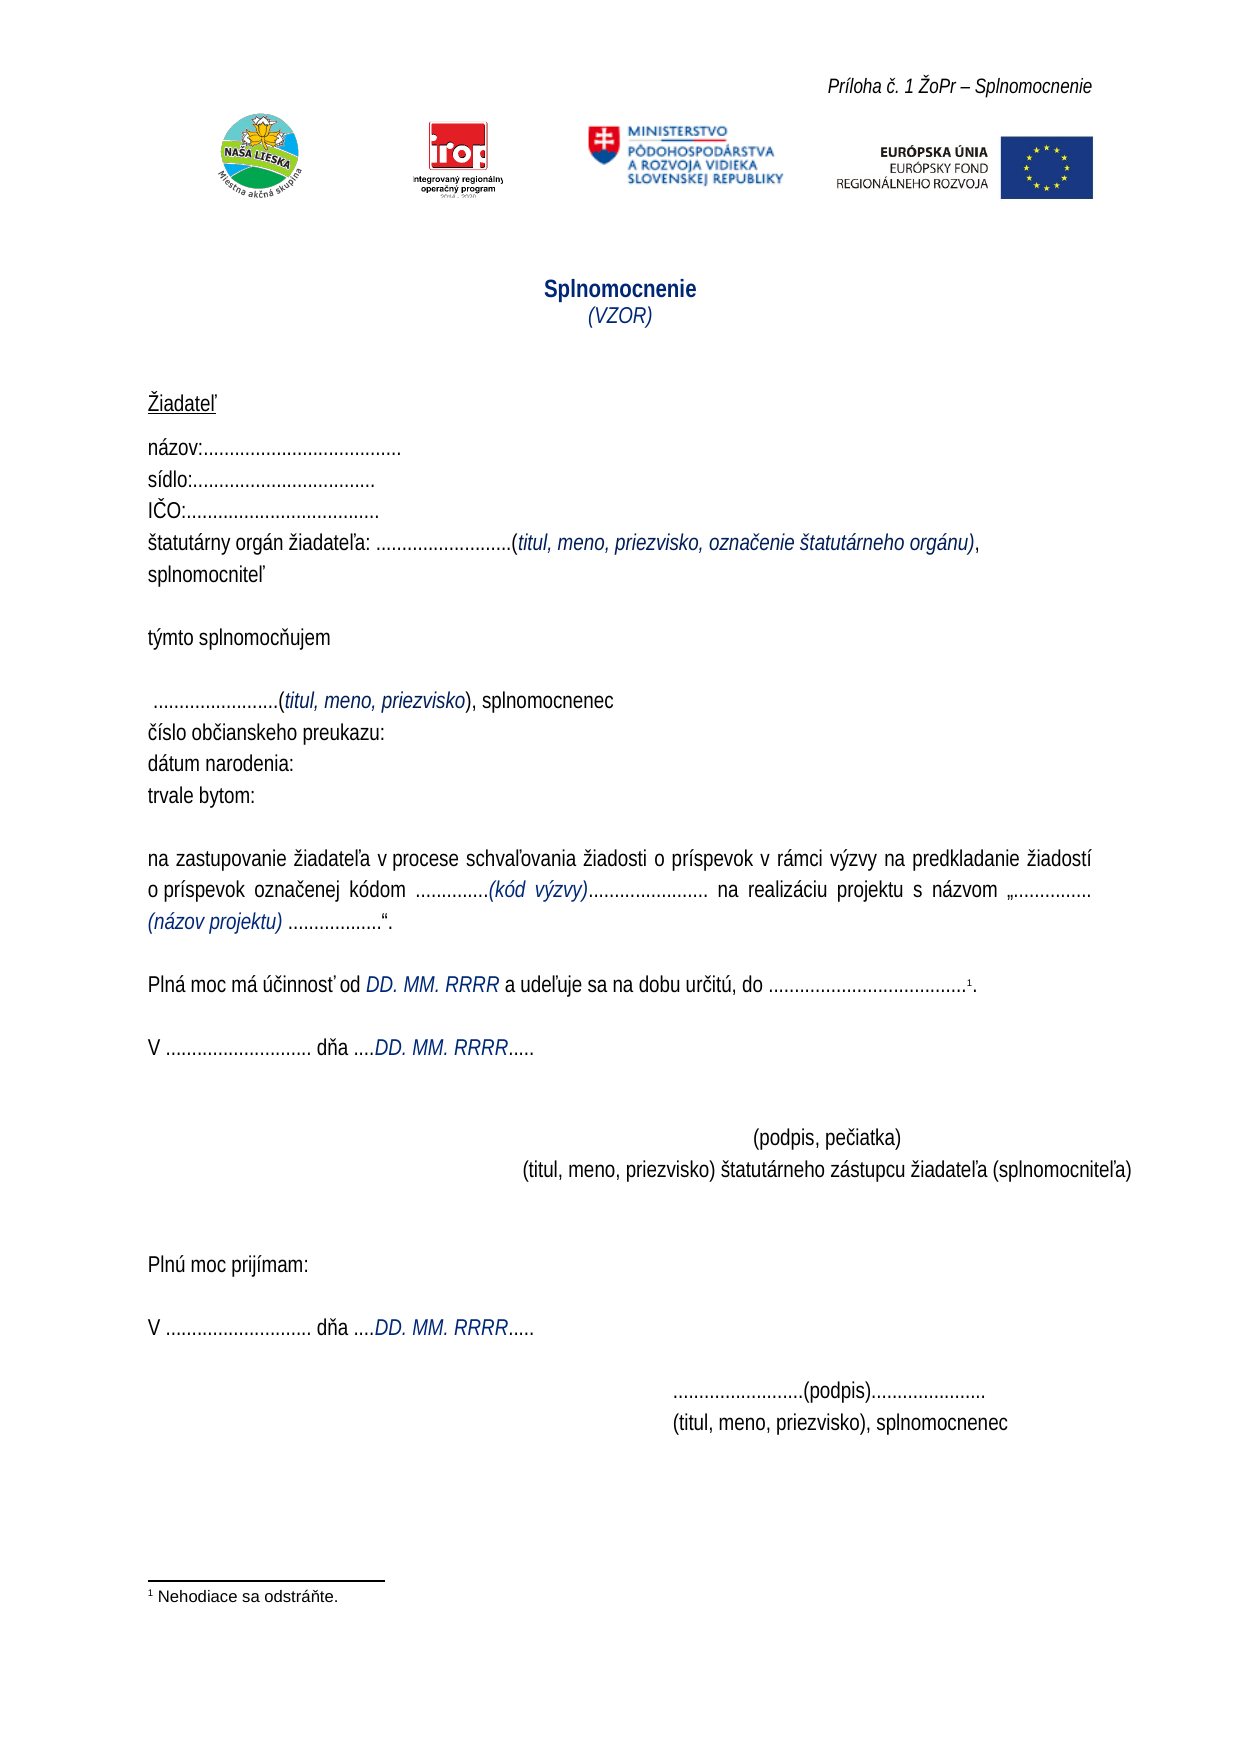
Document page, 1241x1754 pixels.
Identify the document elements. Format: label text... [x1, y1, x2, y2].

text ........................(titul, meno, priezvisko), splnomocnenec [148, 687, 1092, 713]
text (titul, meno, priezvisko), splnomocnenec [598, 1408, 1092, 1435]
text trvale bytom: [148, 782, 1092, 808]
subtitle Splnomocnenie [148, 274, 1092, 302]
text Žiadateľ [148, 390, 1092, 417]
text týmto splnomocňujem [148, 624, 1092, 650]
text sídlo:................................... [148, 466, 1092, 492]
text V ............................ dňa ....DD. MM. RRRR..... [148, 1034, 1092, 1060]
picture [829, 130, 1096, 203]
text (titul, meno, priezvisko) štatutárneho zástupcu žiadateľa (splnomocniteľa) [148, 1156, 1092, 1182]
text V ............................ dňa ....DD. MM. RRRR..... [148, 1314, 1092, 1340]
text (VZOR) [148, 302, 1092, 329]
text IČO:..................................... [148, 497, 1092, 524]
text štatutárny orgán žiadateľa: ..........................(titul, meno, priezvisko, označenie štatutárneho orgánu), splnomocniteľ [148, 529, 1092, 587]
text názov:...................................... [148, 434, 1092, 461]
text dátum narodenia: [148, 750, 1092, 776]
picture [412, 121, 503, 197]
text .........................(podpis)...................... [598, 1377, 1092, 1403]
text číslo občianskeho preukazu: [148, 718, 1092, 745]
text Plnú moc prijímam: [148, 1251, 1092, 1277]
text Plná moc má účinnosť od DD. MM. RRRR a udeľuje sa na dobu určitú, do ....................................... [148, 971, 1092, 997]
text (podpis, pečiatka) [148, 1124, 1092, 1151]
picture [207, 106, 307, 206]
picture [578, 98, 794, 262]
text na zastupovanie žiadateľa v procese schvaľovania žiadosti o príspevok v rámci výzvy na predkladanie žiadostí o príspevok označenej kódom ..............(kód výzvy)....................... na realizáciu projektu s názvom „............... (názov projektu) ..................“. [148, 845, 1092, 934]
